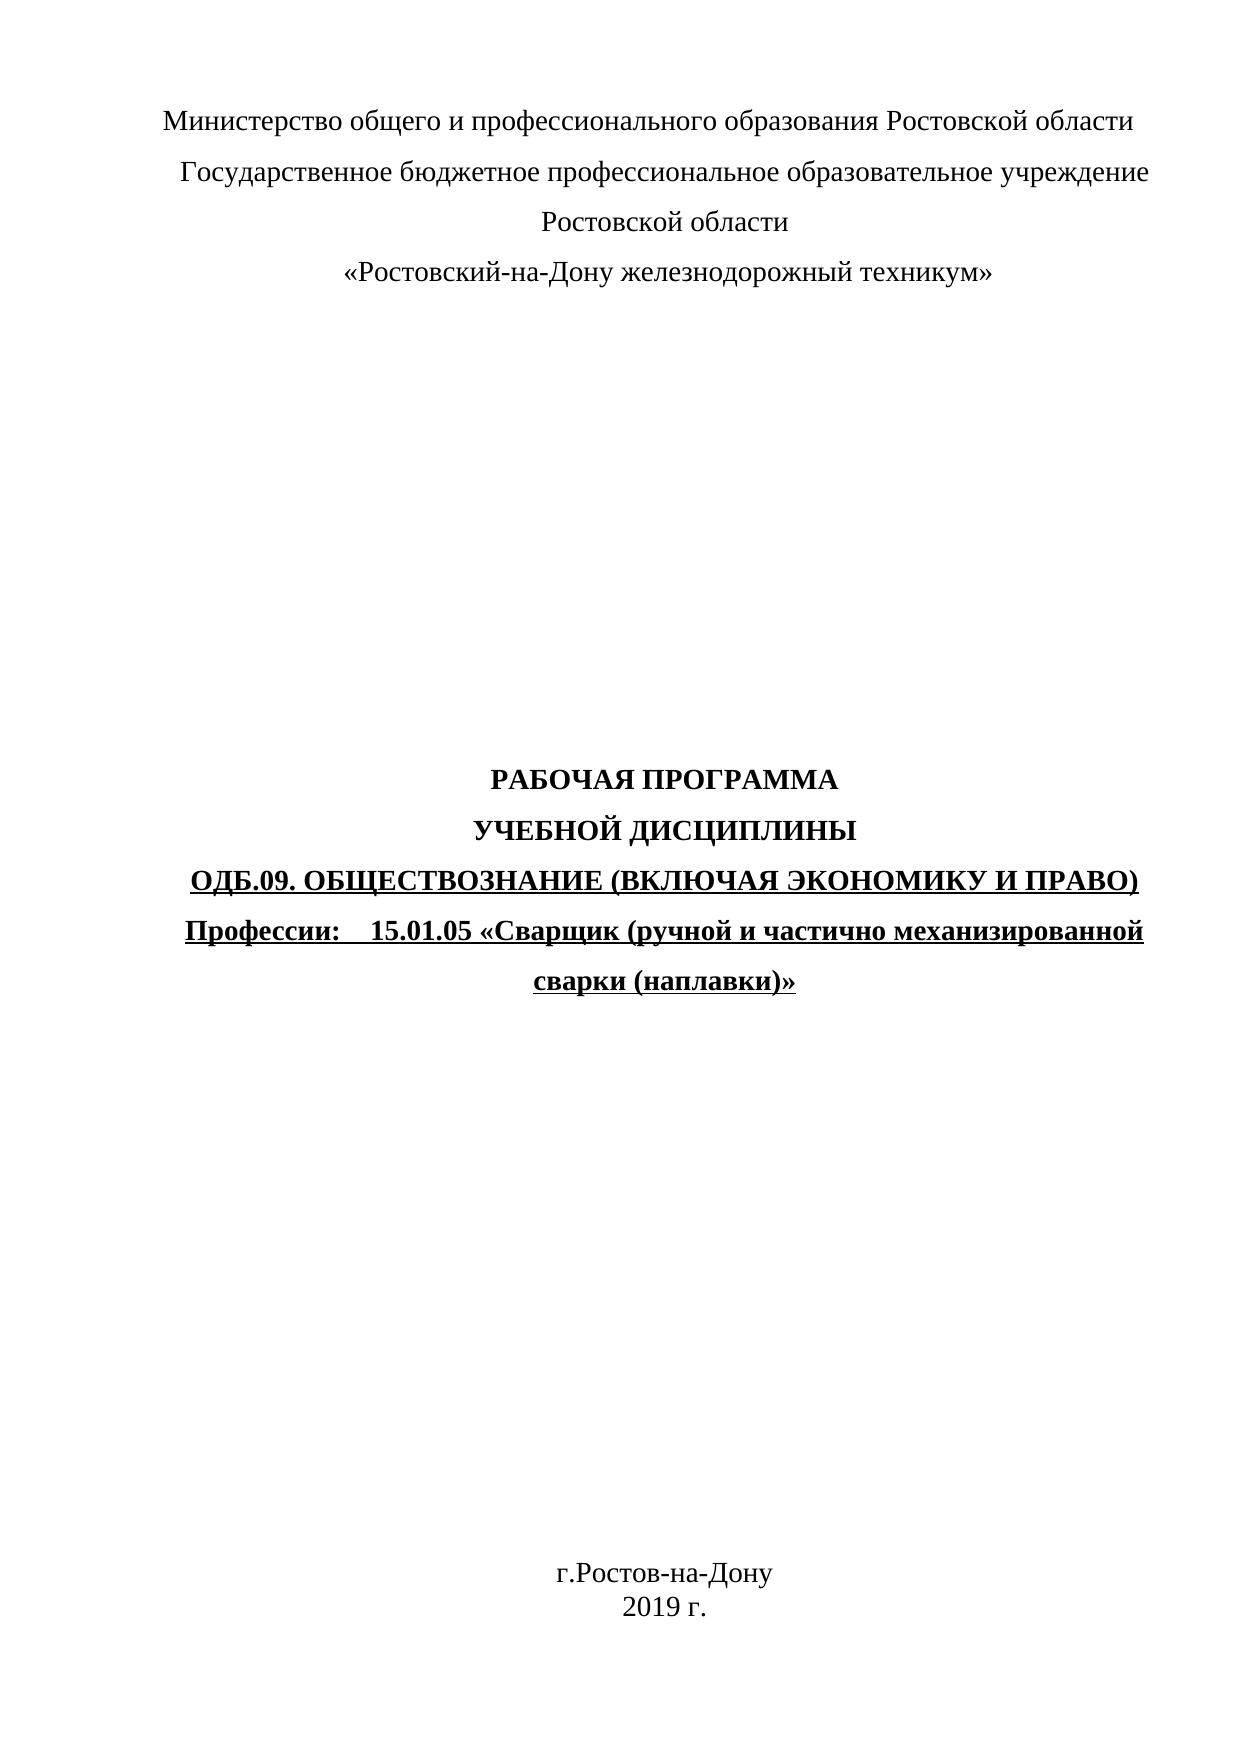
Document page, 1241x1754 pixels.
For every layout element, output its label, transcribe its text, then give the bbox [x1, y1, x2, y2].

text РАБОЧАЯ ПРОГРАММА [162, 762, 1167, 796]
text УЧЕБНОЙ ДИСЦИПЛИНЫ [162, 813, 1167, 846]
text ОДБ.09. ОБЩЕСТВОЗНАНИЕ (ВКЛЮЧАЯ ЭКОНОМИКУ И ПРАВО) [162, 863, 1167, 896]
text «Ростовский-на-Дону железнодорожный техникум» [162, 254, 1167, 288]
text Профессии: 15.01.05 «Сварщик (ручной и частично механизированной сварки (наплавки)» [162, 913, 1167, 997]
text Государственное бюджетное профессиональное образовательное учреждение [162, 154, 1167, 187]
text Министерство общего и профессионального образования Ростовской области [162, 103, 1167, 137]
text Ростовской области [162, 204, 1167, 238]
text г.Ростов-на-Дону [162, 1555, 1167, 1589]
text 2019 г. [162, 1589, 1167, 1622]
